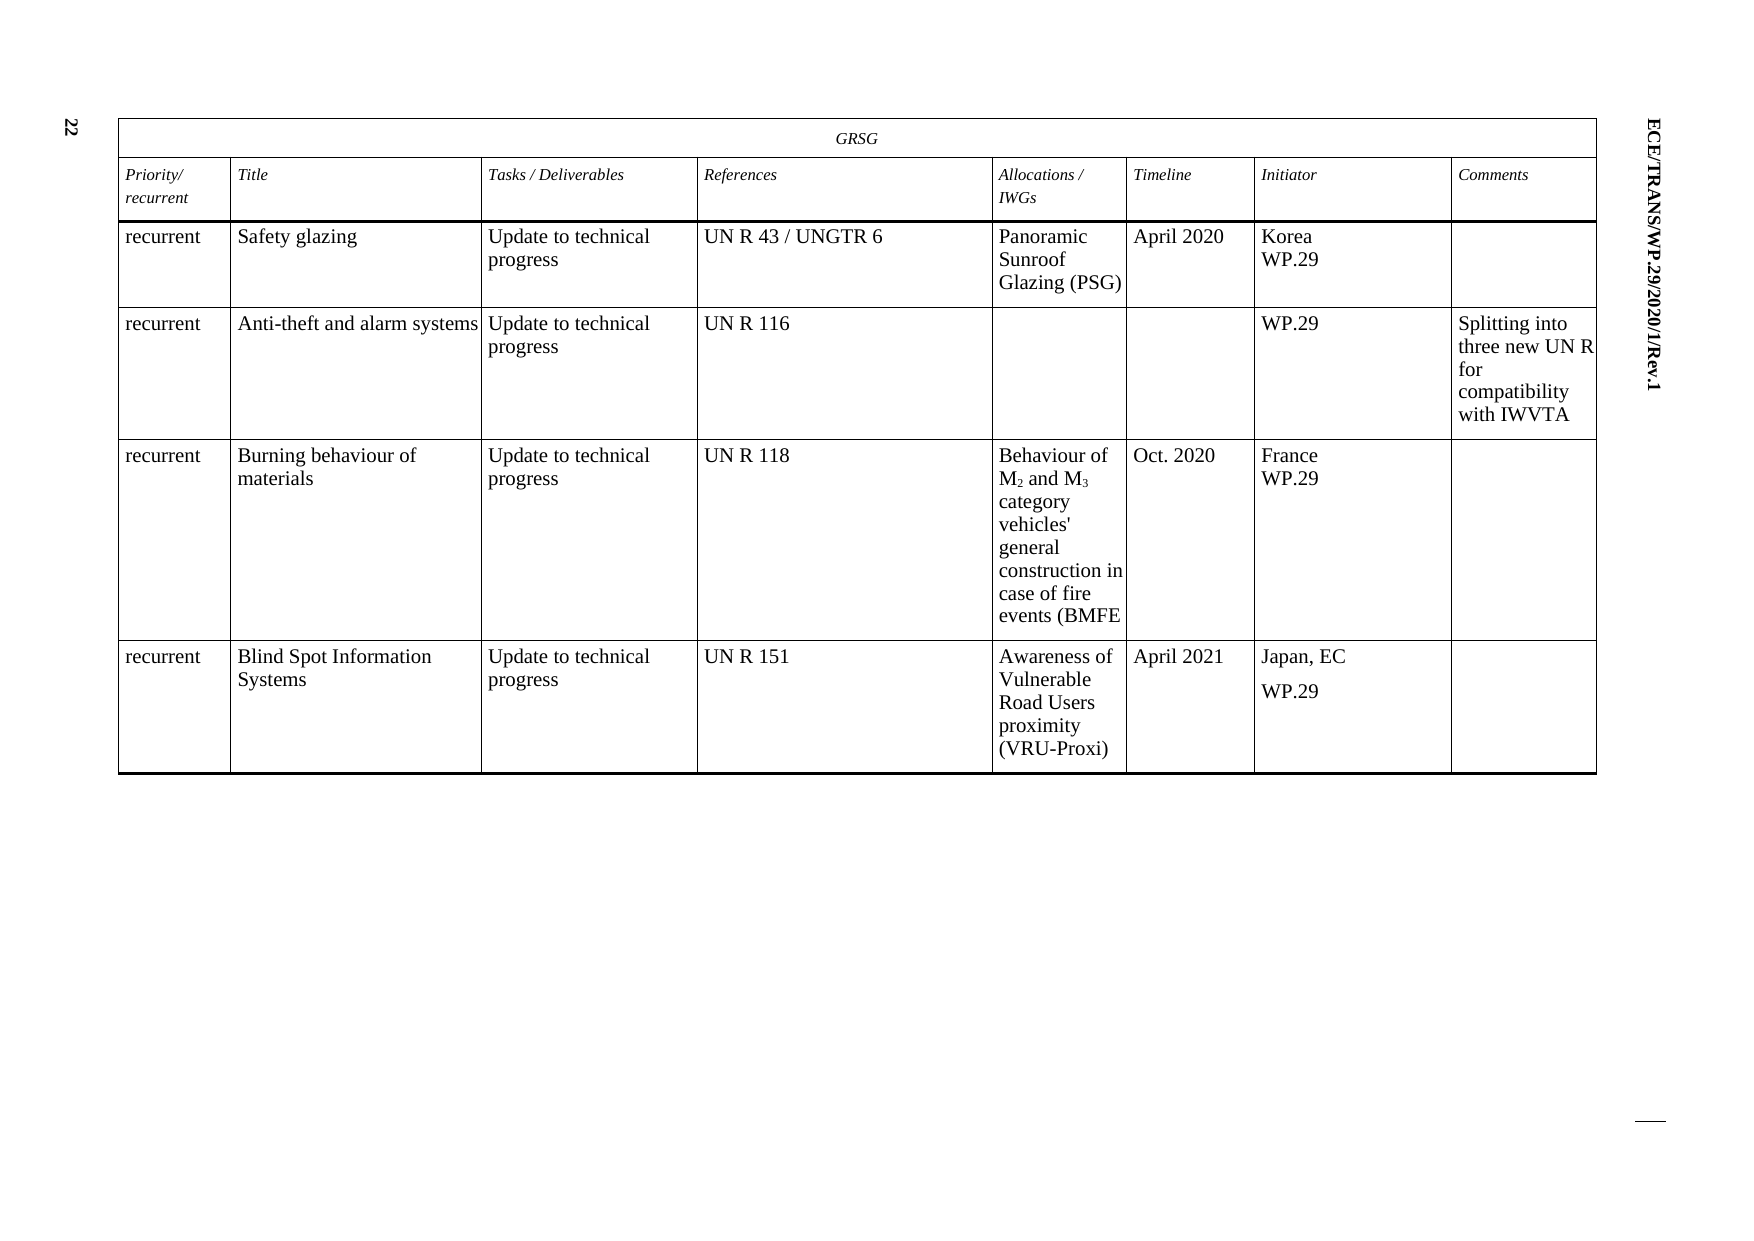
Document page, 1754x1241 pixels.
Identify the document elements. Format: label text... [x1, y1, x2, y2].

table_cell Priority/ recurrent [119, 158, 230, 220]
table_cell Allocations / IWGs [993, 158, 1126, 220]
table_cell recurrent [119, 641, 230, 772]
table_cell Timeline [1127, 158, 1254, 220]
table_cell [1452, 223, 1596, 307]
table_cell [1127, 308, 1254, 439]
table_cell Update to technical progress [482, 440, 697, 640]
table_cell Title [231, 158, 481, 220]
table_cell [993, 308, 1126, 439]
table_cell recurrent [119, 440, 230, 640]
table_header GRSG [119, 119, 1596, 157]
table_cell [1452, 641, 1596, 772]
table_cell Initiator [1255, 158, 1451, 220]
table_cell Splitting into three new UN R for compatibility with IWVTA [1452, 308, 1596, 439]
table_cell recurrent [119, 223, 230, 307]
table_cell Panoramic Sunroof Glazing (PSG) [993, 223, 1126, 307]
table_cell Anti-theft and alarm systems [231, 308, 481, 439]
table_cell Tasks / Deliverables [482, 158, 697, 220]
table_cell Blind Spot Information Systems [231, 641, 481, 772]
table_cell Update to technical progress [482, 223, 697, 307]
table_cell Behaviour of M2 and M3 category vehicles' general construction in case of fire events (BMFE [993, 440, 1126, 640]
table_cell April 2020 [1127, 223, 1254, 307]
table_cell References [698, 158, 992, 220]
table_cell UN R 151 [698, 641, 992, 772]
table_cell UN R 118 [698, 440, 992, 640]
table_cell recurrent [119, 308, 230, 439]
table_cell Burning behaviour of materials [231, 440, 481, 640]
table_cell Update to technical progress [482, 641, 697, 772]
table_cell Comments [1452, 158, 1596, 220]
table_cell Japan, EC WP.29 [1255, 641, 1451, 772]
table_cell [1452, 440, 1596, 640]
table_cell WP.29 [1255, 308, 1451, 439]
table_cell Safety glazing [231, 223, 481, 307]
table_cell UN R 116 [698, 308, 992, 439]
table_cell France WP.29 [1255, 440, 1451, 640]
table_cell Korea WP.29 [1255, 223, 1451, 307]
table_cell April 2021 [1127, 641, 1254, 772]
table_cell Update to technical progress [482, 308, 697, 439]
table_cell Oct. 2020 [1127, 440, 1254, 640]
table_cell UN R 43 / UNGTR 6 [698, 223, 992, 307]
table_cell Awareness of Vulnerable Road Users proximity (VRU-Proxi) [993, 641, 1126, 772]
